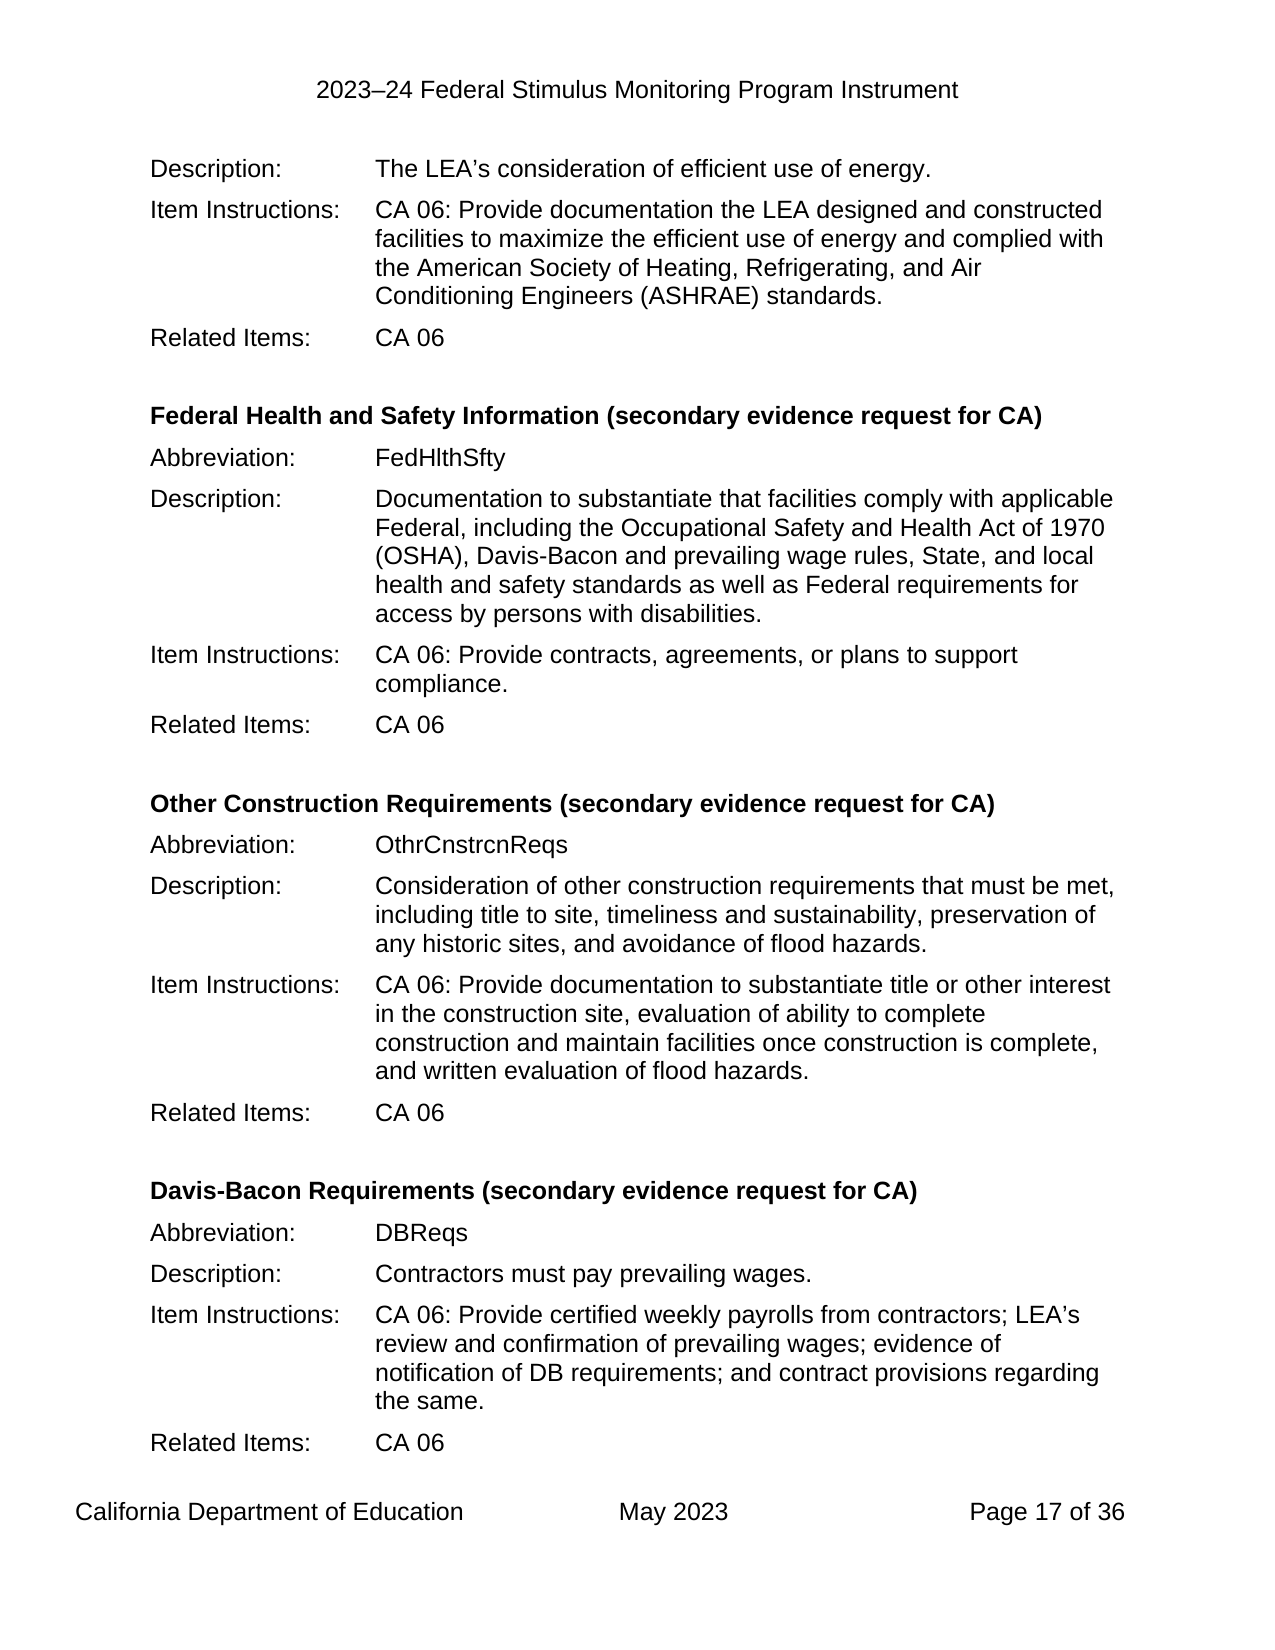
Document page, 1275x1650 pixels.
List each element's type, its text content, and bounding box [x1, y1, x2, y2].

subtitle Other Construction Requirements (secondary evidence request for CA) [150, 789, 1125, 817]
text Related Items: CA 06 [150, 710, 1125, 739]
text Related Items: CA 06 [150, 322, 1125, 351]
text Description: Consideration of other construction requirements that must be met, including title to site, timeliness and sustainability, preservation of any historic sites, and avoidance of flood hazards. [150, 871, 1125, 957]
text Item Instructions: CA 06: Provide contracts, agreements, or plans to support compliance. [150, 640, 1125, 697]
subtitle Davis-Bacon Requirements (secondary evidence request for CA) [150, 1176, 1125, 1205]
text Description: Contractors must pay prevailing wages. [150, 1259, 1125, 1287]
text Description: Documentation to substantiate that facilities comply with applicable Federal, including the Occupational Safety and Health Act of 1970 (OSHA), Davis-Bacon and prevailing wage rules, State, and local health and safety standards as well as Federal requirements for access by persons with disabilities. [150, 484, 1125, 627]
subtitle Federal Health and Safety Information (secondary evidence request for CA) [150, 401, 1125, 430]
text Abbreviation: FedHlthSfty [150, 442, 1125, 471]
text Item Instructions: CA 06: Provide documentation the LEA designed and constructed facilities to maximize the efficient use of energy and complied with the American Society of Heating, Refrigerating, and Air Conditioning Engineers (ASHRAE) standards. [150, 195, 1125, 310]
text Abbreviation: OthrCnstrcnReqs [150, 830, 1125, 859]
text Item Instructions: CA 06: Provide certified weekly payrolls from contractors; LEA’s review and confirmation of prevailing wages; evidence of notification of DB requirements; and contract provisions regarding the same. [150, 1300, 1125, 1415]
text Description: The LEA’s consideration of efficient use of energy. [150, 154, 1125, 182]
text Item Instructions: CA 06: Provide documentation to substantiate title or other interest in the construction site, evaluation of ability to complete construction and maintain facilities once construction is complete, and written evaluation of flood hazards. [150, 970, 1125, 1085]
text Abbreviation: DBReqs [150, 1217, 1125, 1246]
text Related Items: CA 06 [150, 1427, 1125, 1456]
text Related Items: CA 06 [150, 1097, 1125, 1126]
